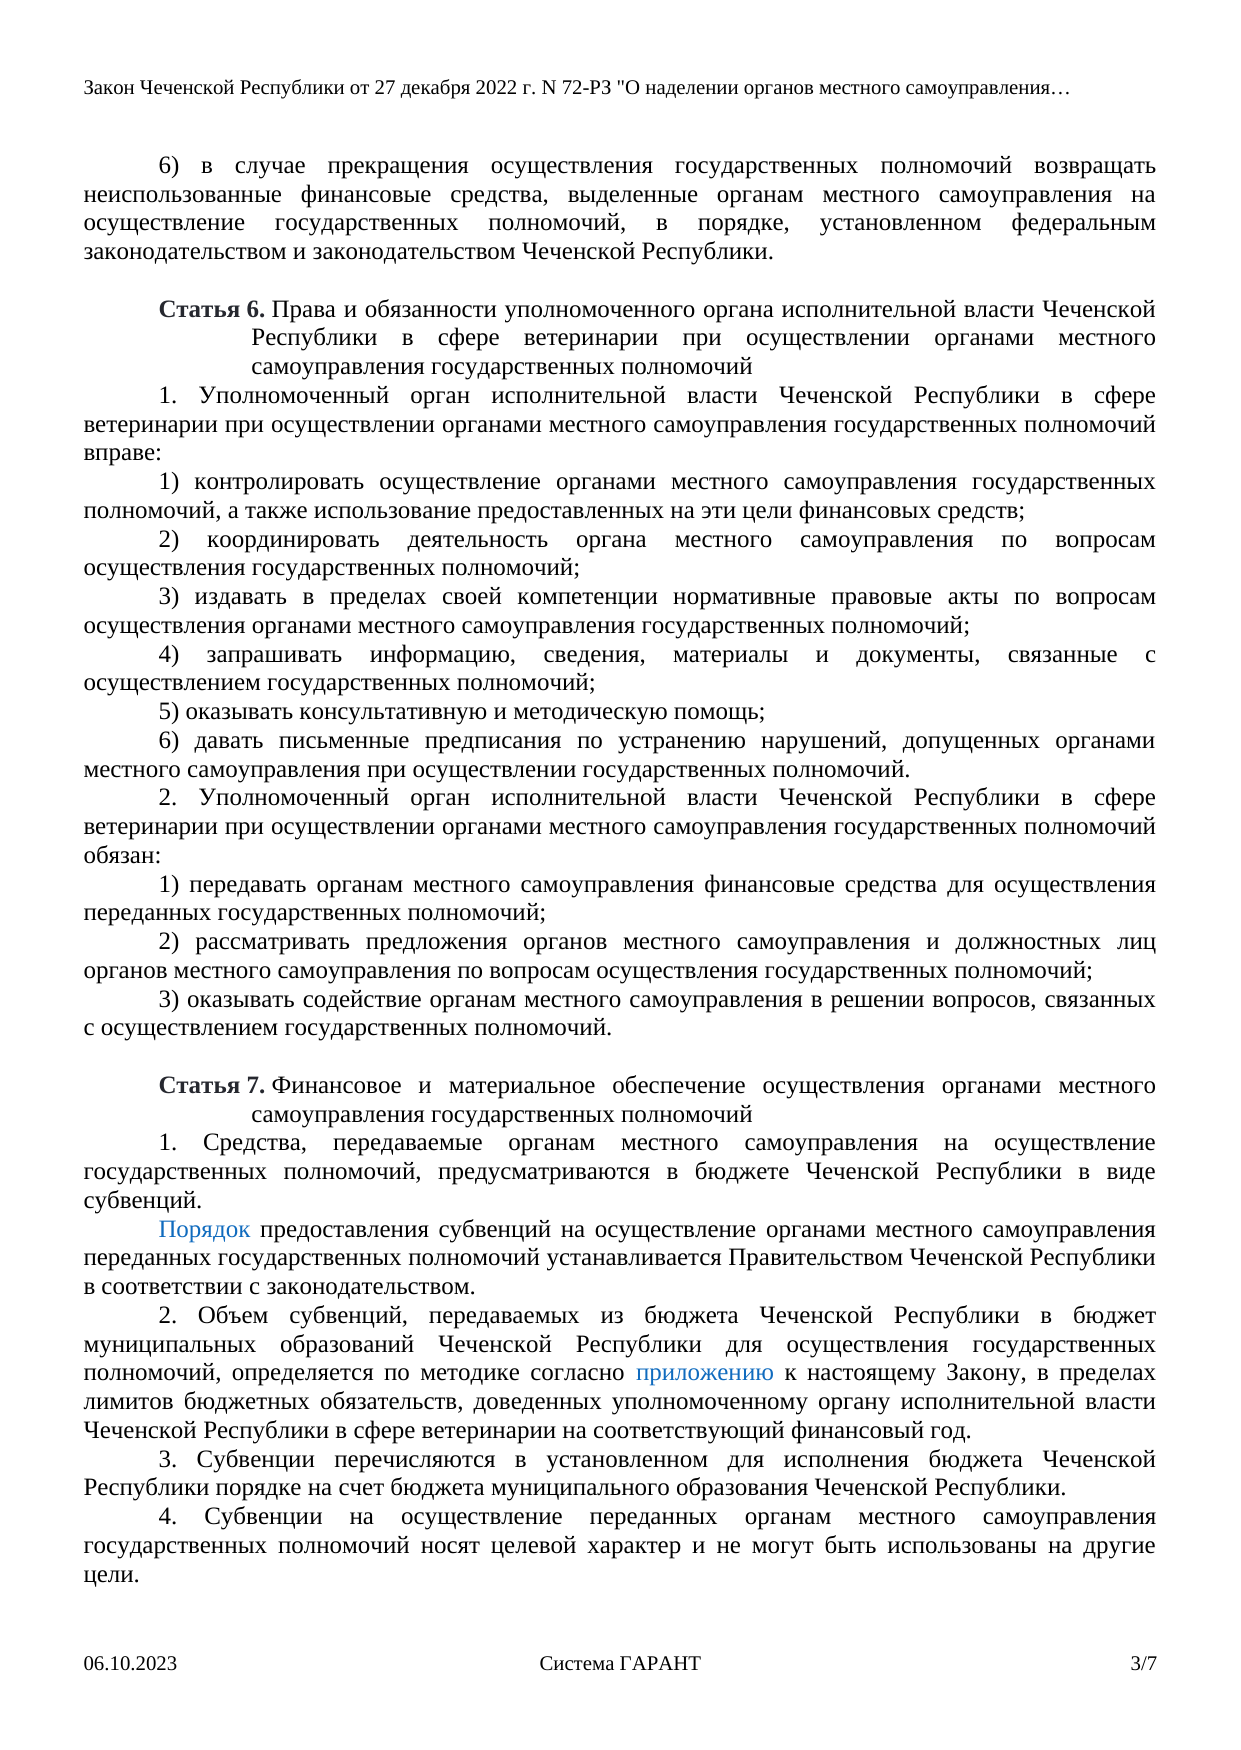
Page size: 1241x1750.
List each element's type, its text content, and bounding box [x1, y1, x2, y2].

text 3) издавать в пределах своей компетенции нормативные правовые акты по вопросам осуществления органами местного самоуправления государственных полномочий; [83, 581, 1157, 639]
text 2. Уполномоченный орган исполнительной власти Чеченской Республики в сфере ветеринарии при осуществлении органами местного самоуправления государственных полномочий обязан: [83, 782, 1157, 869]
text 6) в случае прекращения осуществления государственных полномочий возвращать неиспользованные финансовые средства, выделенные органам местного самоуправления на осуществление государственных полномочий, в порядке, установленном федеральным законодательством и законодательством Чеченской Республики. [83, 150, 1157, 265]
text 2) рассматривать предложения органов местного самоуправления и должностных лиц органов местного самоуправления по вопросам осуществления государственных полномочий; [83, 926, 1157, 984]
text 1) передавать органам местного самоуправления финансовые средства для осуществления переданных государственных полномочий; [83, 869, 1157, 926]
text 1. Уполномоченный орган исполнительной власти Чеченской Республики в сфере ветеринарии при осуществлении органами местного самоуправления государственных полномочий вправе: [83, 380, 1157, 466]
text 3. Субвенции перечисляются в установленном для исполнения бюджета Чеченской Республики порядке на счет бюджета муниципального образования Чеченской Республики. [83, 1444, 1157, 1501]
text Статья 7. Финансовое и материальное обеспечение осуществления органами местного самоуправления государственных полномочий [158, 1070, 1157, 1127]
text 4) запрашивать информацию, сведения, материалы и документы, связанные с осуществлением государственных полномочий; [83, 639, 1157, 696]
text 1) контролировать осуществление органами местного самоуправления государственных полномочий, а также использование предоставленных на эти цели финансовых средств; [83, 466, 1157, 524]
text 5) оказывать консультативную и методическую помощь; [83, 696, 1157, 725]
text 4. Субвенции на осуществление переданных органам местного самоуправления государственных полномочий носят целевой характер и не могут быть использованы на другие цели. [83, 1501, 1157, 1587]
text 2) координировать деятельность органа местного самоуправления по вопросам осуществления государственных полномочий; [83, 524, 1157, 581]
text 3) оказывать содействие органам местного самоуправления в решении вопросов, связанных с осуществлением государственных полномочий. [83, 984, 1157, 1041]
text Статья 6. Права и обязанности уполномоченного органа исполнительной власти Чеченской Республики в сфере ветеринарии при осуществлении органами местного самоуправления государственных полномочий [158, 294, 1157, 380]
text Порядок предоставления субвенций на осуществление органами местного самоуправления переданных государственных полномочий устанавливается Правительством Чеченской Республики в соответствии с законодательством. [83, 1214, 1157, 1300]
text 1. Средства, передаваемые органам местного самоуправления на осуществление государственных полномочий, предусматриваются в бюджете Чеченской Республики в виде субвенций. [83, 1127, 1157, 1214]
text 2. Объем субвенций, передаваемых из бюджета Чеченской Республики в бюджет муниципальных образований Чеченской Республики для осуществления государственных полномочий, определяется по методике согласно приложению к настоящему Закону, в пределах лимитов бюджетных обязательств, доведенных уполномоченному органу исполнительной власти Чеченской Республики в сфере ветеринарии на соответствующий финансовый год. [83, 1300, 1157, 1444]
text 6) давать письменные предписания по устранению нарушений, допущенных органами местного самоуправления при осуществлении государственных полномочий. [83, 725, 1157, 782]
